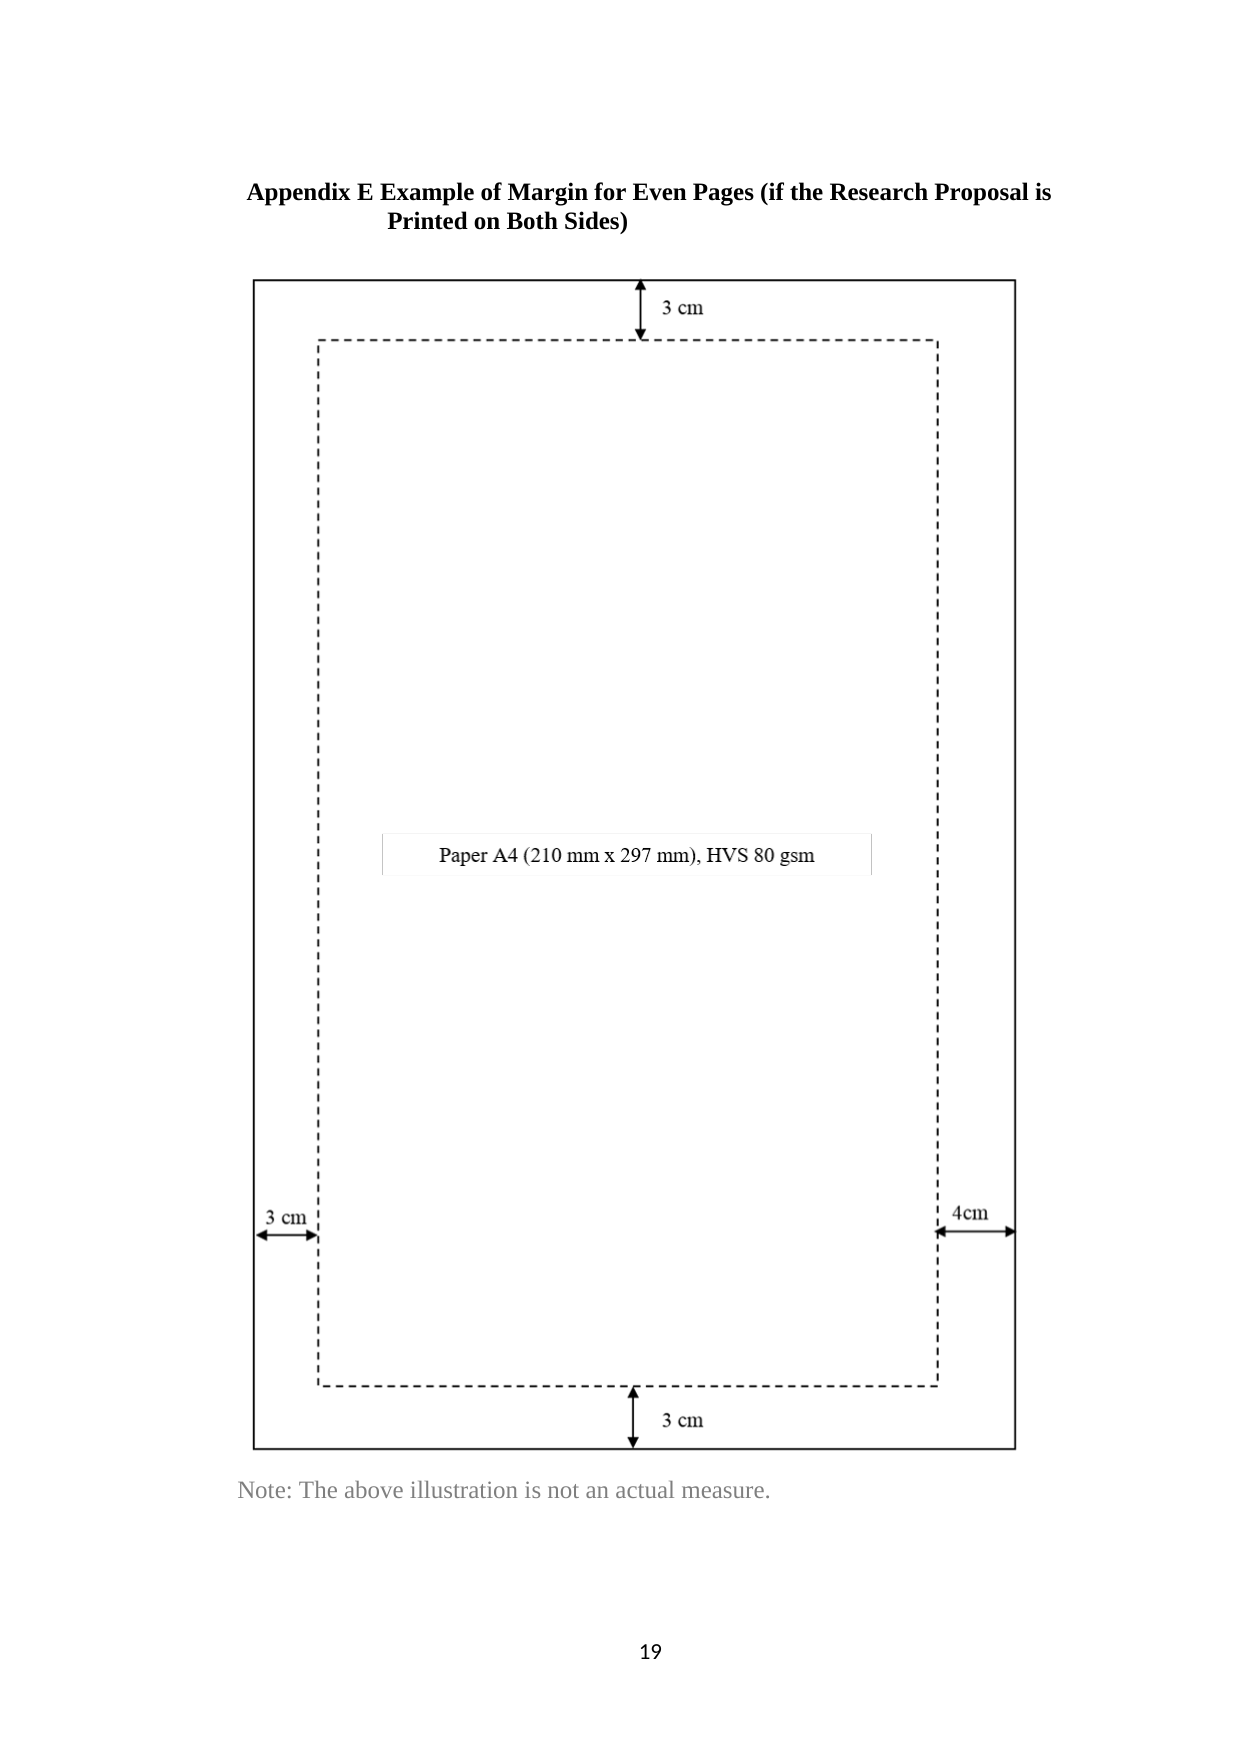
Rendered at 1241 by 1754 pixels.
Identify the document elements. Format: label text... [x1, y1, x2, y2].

picture [237, 263, 1029, 1461]
text Note: The above illustration is not an actual measure. [237, 1475, 1063, 1504]
text Appendix E Example of Margin for Even Pages (if the Research Proposal is Printed on Both Sides) [246, 177, 1063, 234]
